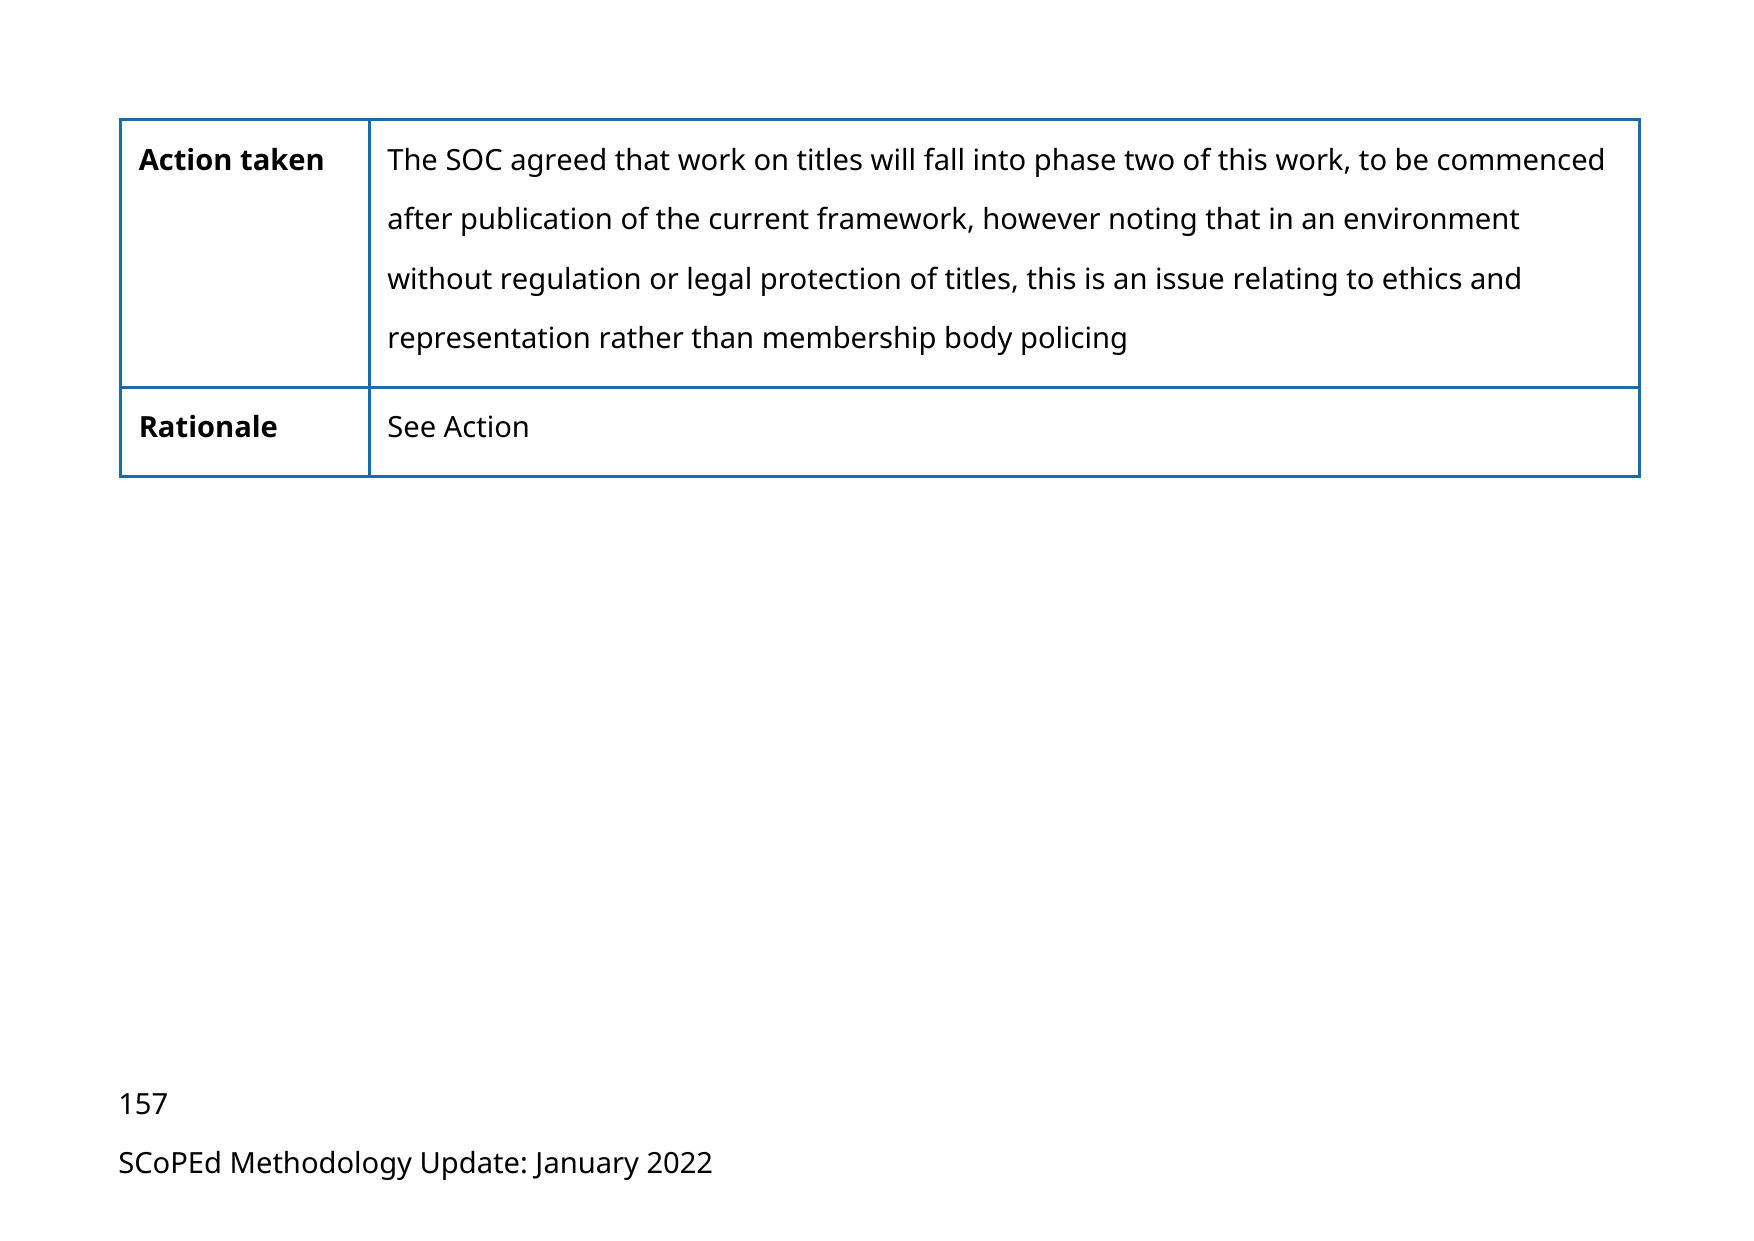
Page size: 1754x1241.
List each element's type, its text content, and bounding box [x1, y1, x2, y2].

table_cell Rationale [122, 389, 368, 474]
table_cell Action taken [122, 121, 368, 386]
table_cell The SOC agreed that work on titles will fall into phase two of this work, to be commenced after publication of the current framework, however noting that in an environment without regulation or legal protection of titles, this is an issue relating to ethics and representation rather than membership body policing [371, 121, 1638, 386]
table_cell See Action [371, 389, 1638, 474]
